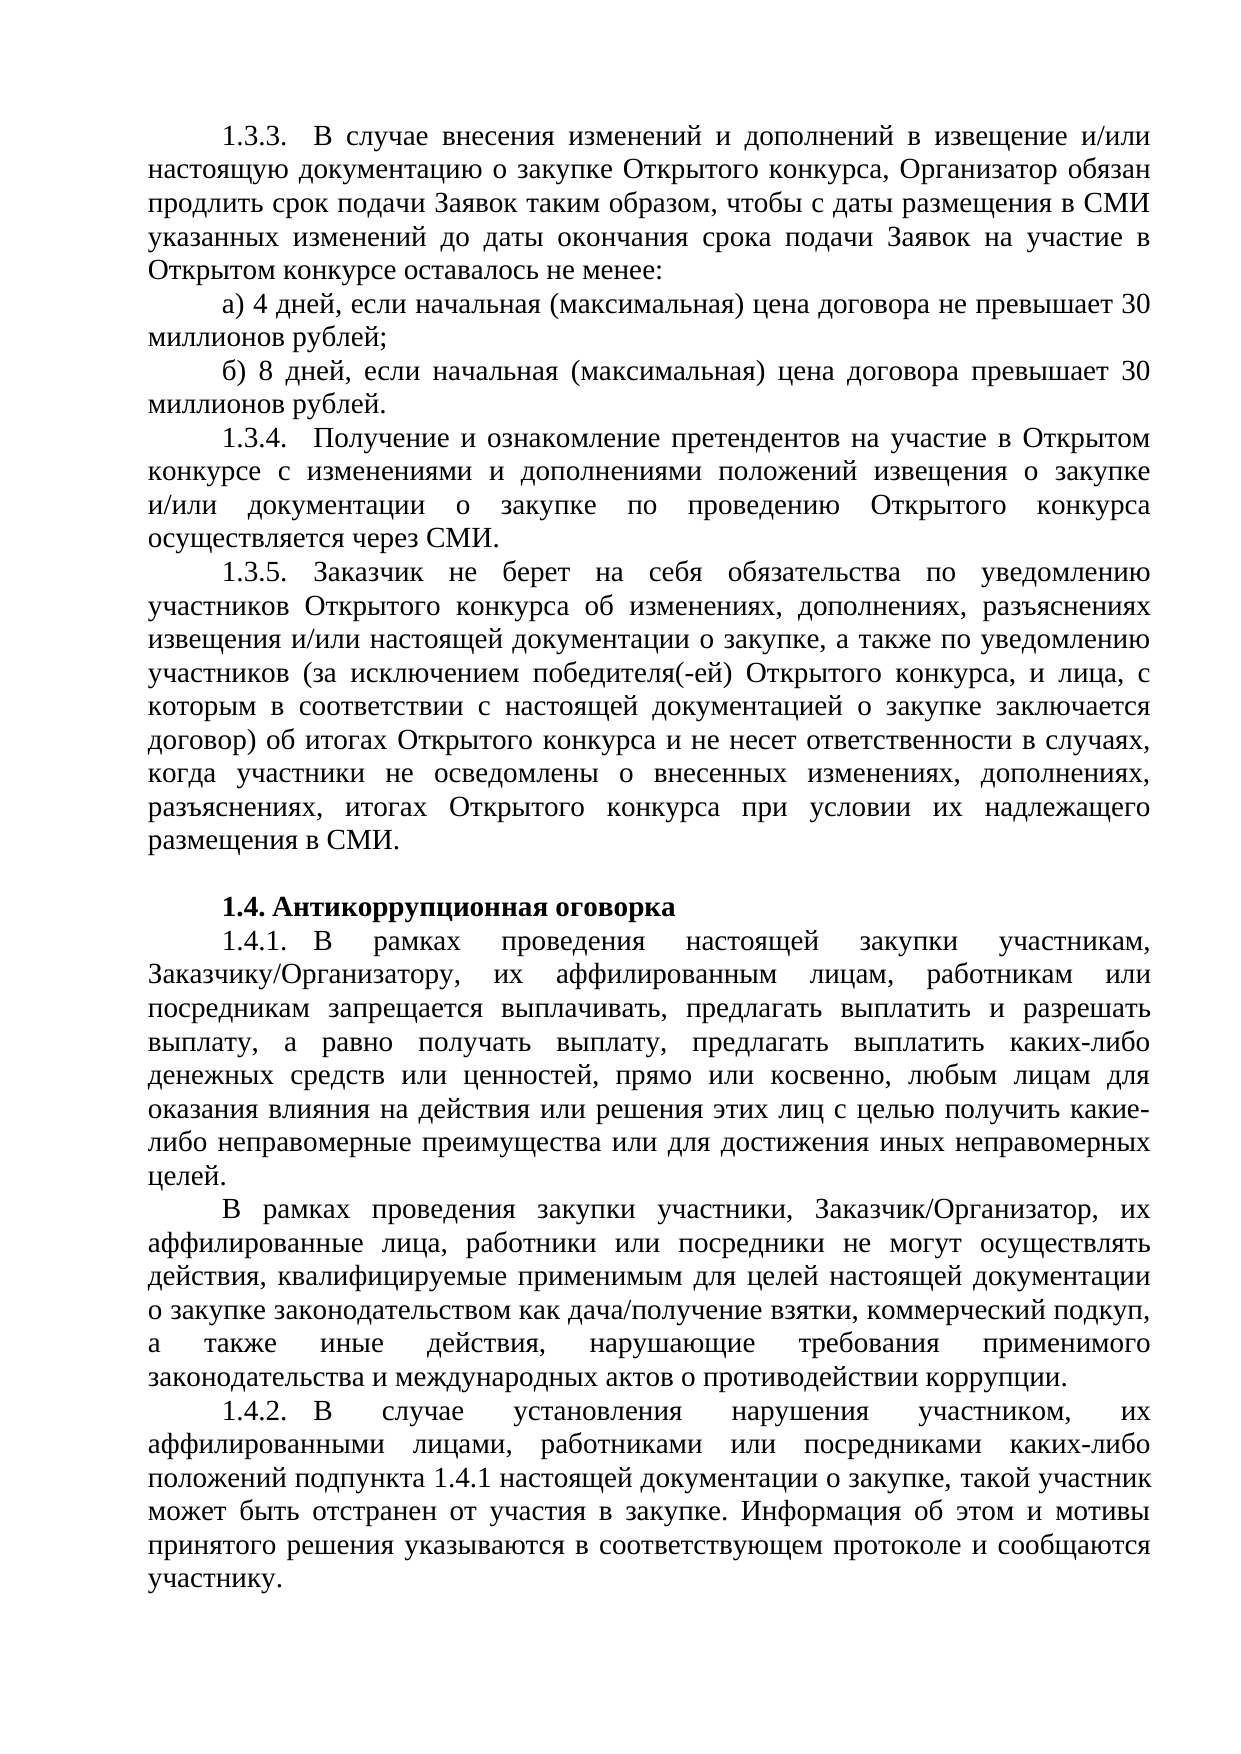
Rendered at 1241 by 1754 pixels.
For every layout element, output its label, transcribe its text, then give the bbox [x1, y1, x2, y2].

list Получение и ознакомление претендентов на участие в Открытом конкурсе с изменениями и дополнениями положений извещения о закупке и/или документации о закупке по проведению Открытого конкурса осуществляется через СМИ. [148, 420, 1152, 554]
text б) 8 дней, если начальная (максимальная) цена договора превышает 30 миллионов рублей. [148, 353, 1152, 420]
list В случае внесения изменений и дополнений в извещение и/или настоящую документацию о закупке Открытого конкурса, Организатор обязан продлить срок подачи Заявок таким образом, чтобы с даты размещения в СМИ указанных изменений до даты окончания срока подачи Заявок на участие в Открытом конкурсе оставалось не менее: [148, 118, 1152, 286]
list Заказчик не берет на себя обязательства по уведомлению участников Открытого конкурса об изменениях, дополнениях, разъяснениях извещения и/или настоящей документации о закупке, а также по уведомлению участников (за исключением победителя(-ей) Открытого конкурса, и лица, с которым в соответствии с настоящей документацией о закупке заключается договор) об итогах Открытого конкурса и не несет ответственности в случаях, когда участники не осведомлены о внесенных изменениях, дополнениях, разъяснениях, итогах Открытого конкурса при условии их надлежащего размещения в СМИ. [148, 554, 1152, 856]
text В рамках проведения закупки участники, Заказчик/Организатор, их аффилированные лица, работники или посредники не могут осуществлять действия, квалифицируемые применимым для целей настоящей документации о закупке законодательством как дача/получение взятки, коммерческий подкуп, а также иные действия, нарушающие требования применимого законодательства и международных актов о противодействии коррупции. [148, 1191, 1152, 1393]
list В рамках проведения настоящей закупки участникам, Заказчику/Организатору, их аффилированным лицам, работникам или посредникам запрещается выплачивать, предлагать выплатить и разрешать выплату, а равно получать выплату, предлагать выплатить каких-либо денежных средств или ценностей, прямо или косвенно, любым лицам для оказания влияния на действия или решения этих лиц с целью получить какие-либо неправомерные преимущества или для достижения иных неправомерных целей. [148, 923, 1152, 1191]
text а) 4 дней, если начальная (максимальная) цена договора не превышает 30 миллионов рублей; [148, 286, 1152, 353]
list В случае установления нарушения участником, их аффилированными лицами, работниками или посредниками каких-либо положений подпункта 1.4.1 настоящей документации о закупке, такой участник может быть отстранен от участия в закупке. Информация об этом и мотивы принятого решения указываются в соответствующем протоколе и сообщаются участнику. [148, 1393, 1152, 1594]
list Антикоррупционная оговорка [148, 889, 1152, 923]
